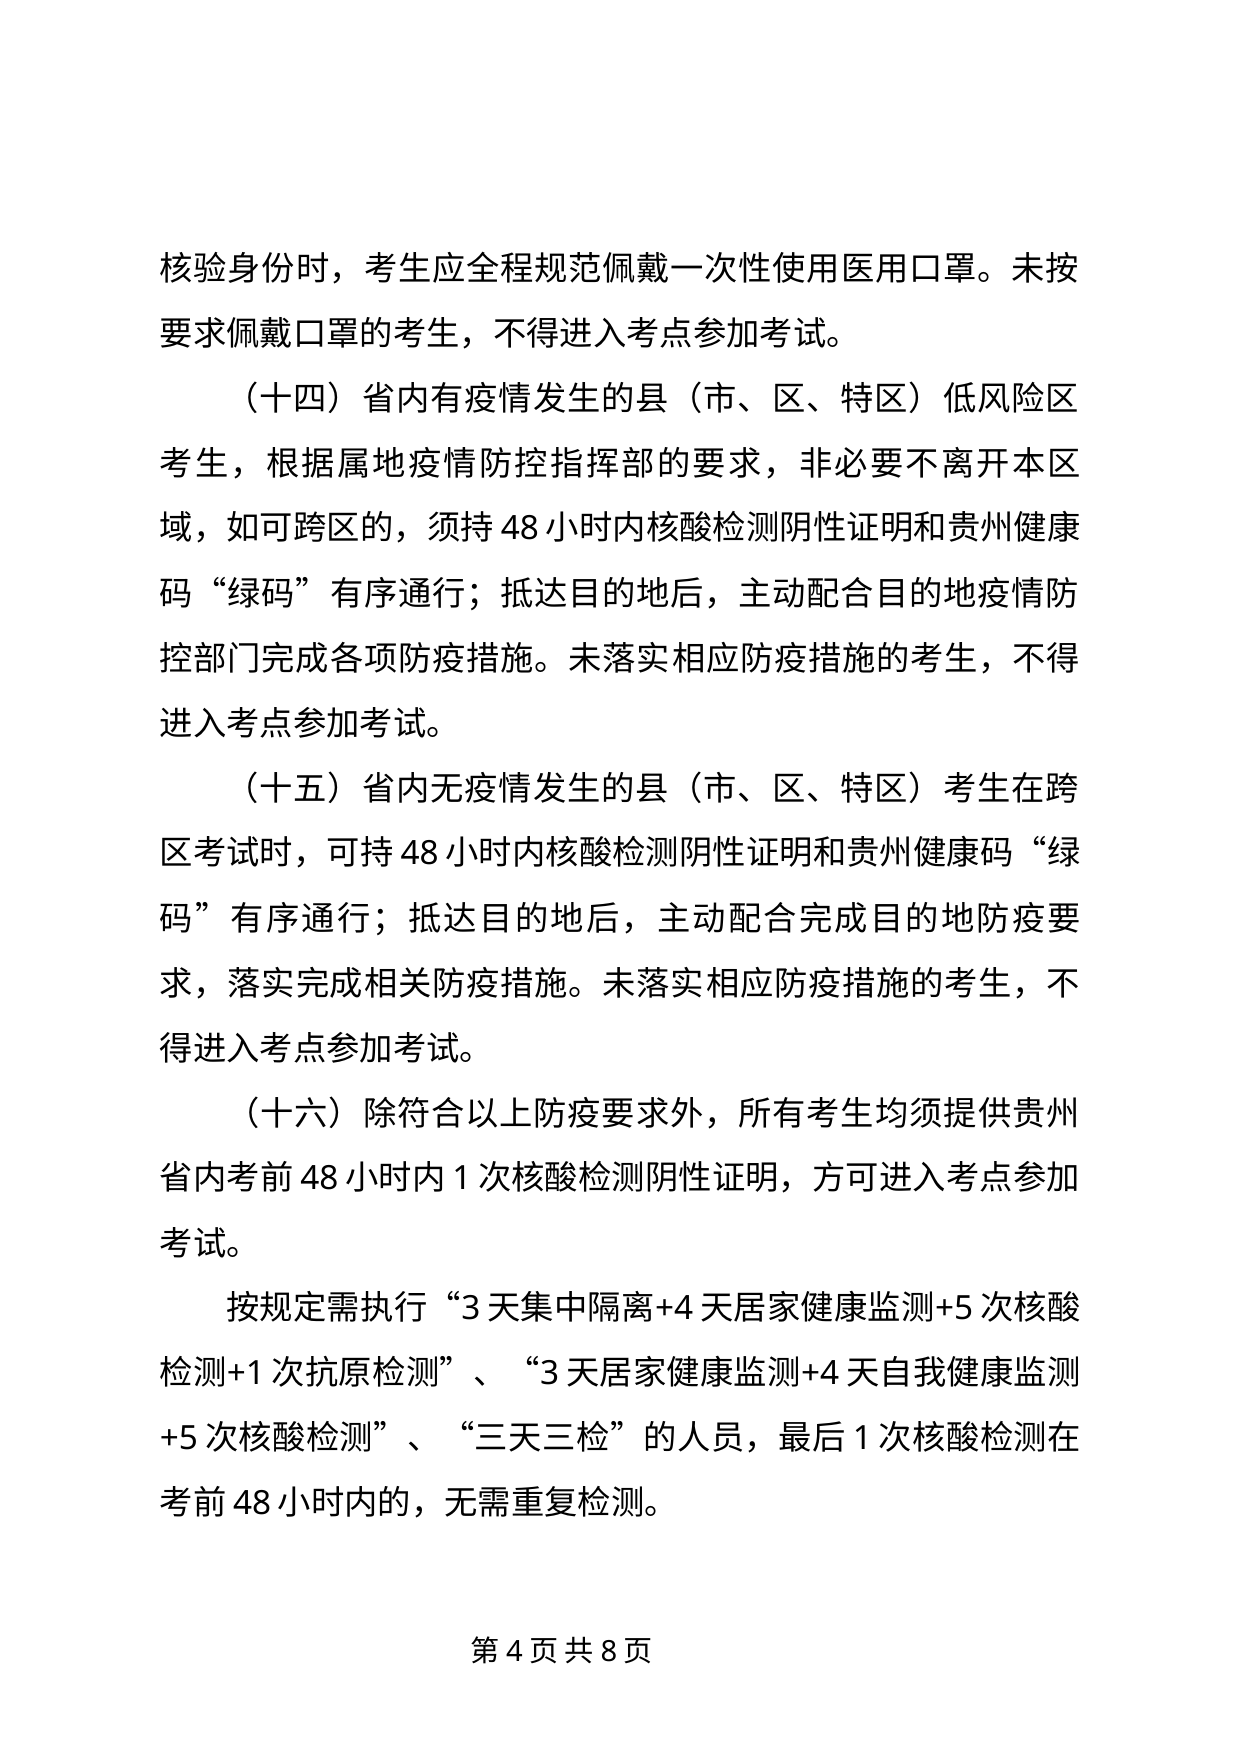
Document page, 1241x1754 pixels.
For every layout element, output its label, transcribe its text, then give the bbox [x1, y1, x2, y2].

text （十四）省内有疫情发生的县（市、区、特区）低风险区考生，根据属地疫情防控指挥部的要求，非必要不离开本区域，如可跨区的，须持48小时内核酸检测阴性证明和贵州健康码“绿码”有序通行；抵达目的地后，主动配合目的地疫情防控部门完成各项防疫措施。未落实相应防疫措施的考生，不得进入考点参加考试。 [159, 363, 1081, 753]
text （十六）除符合以上防疫要求外，所有考生均须提供贵州省内考前48小时内1次核酸检测阴性证明，方可进入考点参加考试。 [159, 1078, 1081, 1273]
text （十五）省内无疫情发生的县（市、区、特区）考生在跨区考试时，可持48小时内核酸检测阴性证明和贵州健康码“绿码”有序通行；抵达目的地后，主动配合完成目的地防疫要求，落实完成相关防疫措施。未落实相应防疫措施的考生，不得进入考点参加考试。 [159, 753, 1081, 1078]
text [159, 233, 1081, 363]
text 按规定需执行“3天集中隔离+4天居家健康监测+5次核酸检测+1次抗原检测”、“3天居家健康监测+4天自我健康监测+5次核酸检测”、“三天三检”的人员，最后1次核酸检测在考前48小时内的，无需重复检测。 [159, 1273, 1081, 1533]
